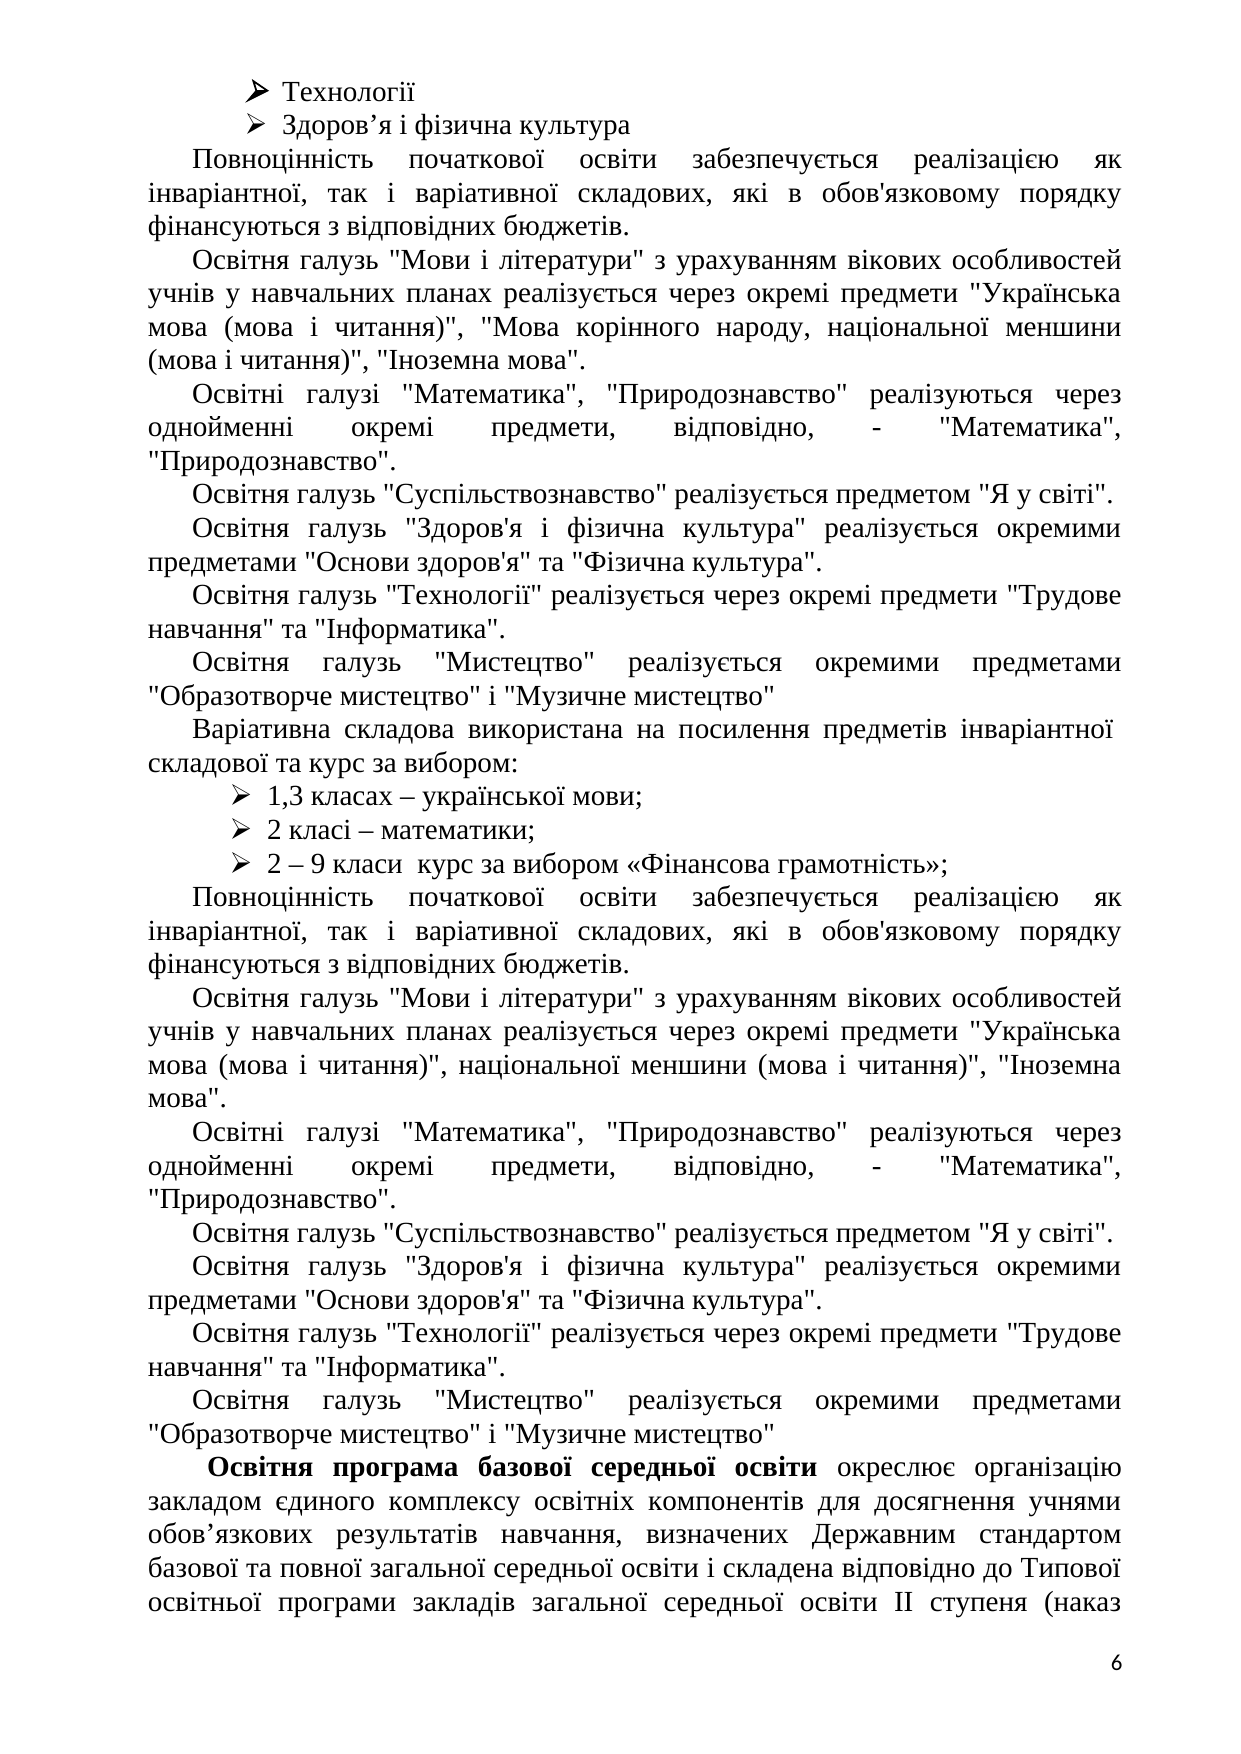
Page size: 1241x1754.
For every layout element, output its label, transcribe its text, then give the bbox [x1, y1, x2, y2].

text Освітні галузі "Математика", "Природознавство" реалізуються через однойменні окремі предмети, відповідно, - "Математика", "Природознавство". [148, 1114, 1122, 1215]
text Освітня галузь "Мови і літератури" з урахуванням вікових особливостей учнів у навчальних планах реалізується через окремі предмети "Українська мова (мова і читання)", національної меншини (мова і читання)", "Іноземна мова". [148, 980, 1122, 1114]
text Освітня галузь "Суспільствознавство" реалізується предметом "Я у світі". [118, 477, 1122, 510]
text Освітня галузь "Мистецтво" реалізується окремими предметами "Образотворче мистецтво" і "Музичне мистецтво" [148, 1382, 1122, 1449]
text Освітня галузь "Здоров'я і фізична культура" реалізується окремими предметами "Основи здоров'я" та "Фізична культура". [148, 510, 1122, 577]
text Освітня галузь "Мови і літератури" з урахуванням вікових особливостей учнів у навчальних планах реалізується через окремі предмети "Українська мова (мова і читання)", "Мова корінного народу, національної меншини (мова і читання)", "Іноземна мова". [148, 242, 1122, 376]
text Освітня галузь "Здоров'я і фізична культура" реалізується окремими предметами "Основи здоров'я" та "Фізична культура". [148, 1248, 1122, 1315]
list Технології [244, 74, 1122, 107]
list Здоров’я і фізична культура [244, 107, 1122, 141]
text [148, 1449, 1122, 1617]
text Освітня галузь "Мистецтво" реалізується окремими предметами "Образотворче мистецтво" і "Музичне мистецтво" [148, 644, 1122, 711]
text Освітня галузь "Технології" реалізується через окремі предмети "Трудове навчання" та "Інформатика". [148, 1315, 1122, 1382]
text Повноцінність початкової освіти забезпечується реалізацією як інваріантної, так і варіативної складових, які в обов'язковому порядку фінансуються з відповідних бюджетів. [148, 879, 1122, 980]
list 2 класі – математики; [229, 812, 1113, 846]
text Освітня галузь "Суспільствознавство" реалізується предметом "Я у світі". [118, 1215, 1122, 1248]
text Освітня галузь "Технології" реалізується через окремі предмети "Трудове навчання" та "Інформатика". [148, 577, 1122, 644]
text Повноцінність початкової освіти забезпечується реалізацією як інваріантної, так і варіативної складових, які в обов'язковому порядку фінансуються з відповідних бюджетів. [148, 141, 1122, 242]
list 1,3 класах – української мови; [229, 778, 1113, 812]
text Освітні галузі "Математика", "Природознавство" реалізуються через однойменні окремі предмети, відповідно, - "Математика", "Природознавство". [148, 376, 1122, 477]
list 2 – 9 класи курс за вибором «Фінансова грамотність»; [229, 846, 1113, 879]
text Варіативна складова використана на посилення предметів інваріантної складової та курс за вибором: [148, 711, 1113, 778]
